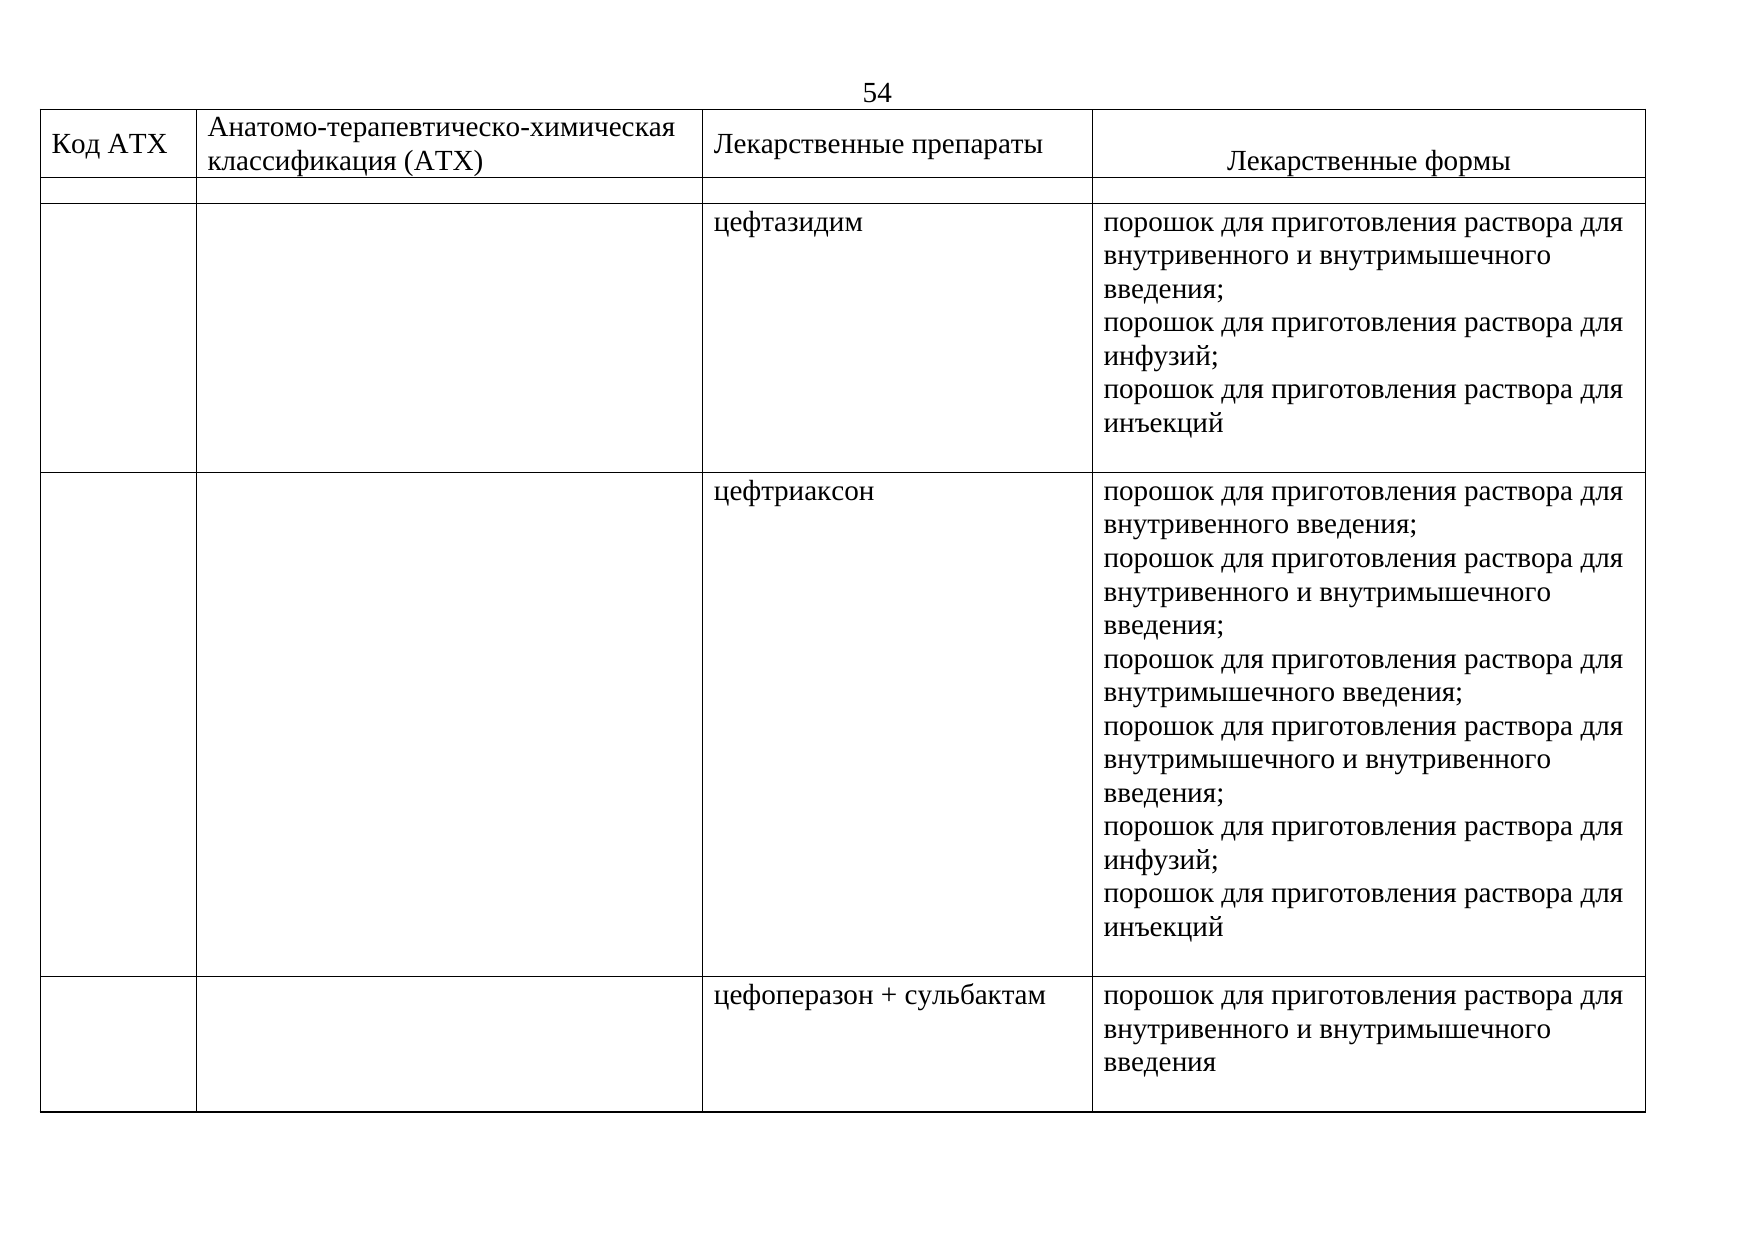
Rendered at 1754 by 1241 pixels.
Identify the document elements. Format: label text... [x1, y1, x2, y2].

table_header Код АТХ [41, 110, 196, 177]
table_cell [197, 178, 702, 203]
table_cell [1093, 178, 1645, 203]
table_cell [197, 977, 702, 1111]
table_header Лекарственные формы [1093, 110, 1645, 177]
table_cell [41, 473, 196, 976]
table_cell [197, 204, 702, 472]
table_header Анатомо-терапевтическо-химическая классификация (АТХ) [197, 110, 702, 177]
table_header Лекарственные препараты [703, 110, 1092, 177]
table_cell [41, 204, 196, 472]
table_cell порошок для приготовления раствора для внутривенного введения; порошок для приготовления раствора для внутривенного и внутримышечного введения; порошок для приготовления раствора для внутримышечного введения; порошок для приготовления раствора для внутримышечного и внутривенного введения; порошок для приготовления раствора для инфузий; порошок для приготовления раствора для инъекций [1093, 473, 1645, 976]
table_cell порошок для приготовления раствора для внутривенного и внутримышечного введения; порошок для приготовления раствора для инфузий; порошок для приготовления раствора для инъекций [1093, 204, 1645, 472]
table_cell порошок для приготовления раствора для внутривенного и внутримышечного введения [1093, 977, 1645, 1111]
table_cell [197, 473, 702, 976]
table_cell цефтриаксон [703, 473, 1092, 976]
table_cell цефоперазон + сульбактам [703, 977, 1092, 1111]
table_cell [41, 178, 196, 203]
table_cell цефтазидим [703, 204, 1092, 472]
table_cell [41, 977, 196, 1111]
table_cell [703, 178, 1092, 203]
